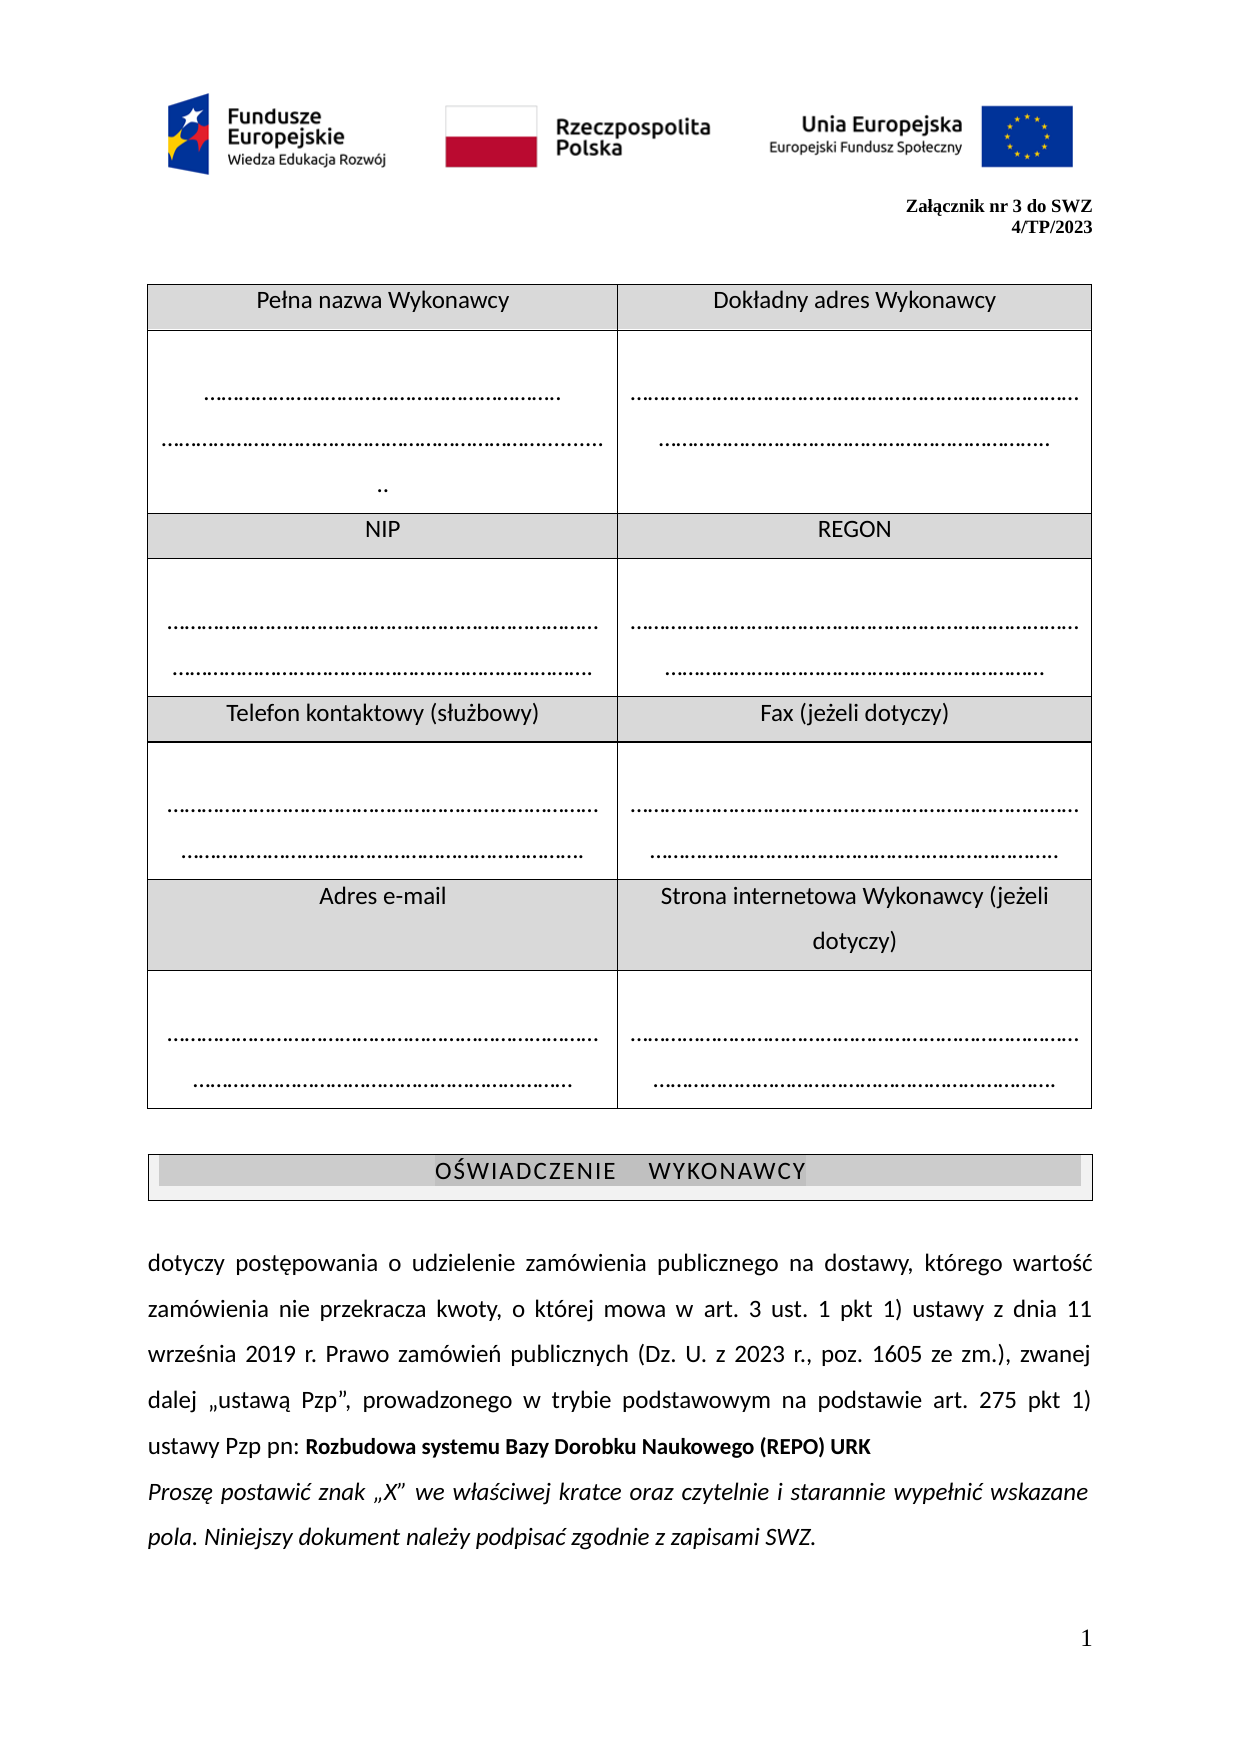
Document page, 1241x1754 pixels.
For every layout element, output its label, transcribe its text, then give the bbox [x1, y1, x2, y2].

table_cell Telefon kontaktowy (służbowy) [148, 697, 617, 741]
table_header Dokładny adres Wykonawcy [618, 285, 1091, 329]
table_cell …………………………………………………………………………………………………………………………………. [148, 559, 617, 696]
table_cell Adres e-mail [148, 880, 617, 970]
table_header Pełna nazwa Wykonawcy [148, 285, 617, 329]
table_cell Fax (jeżeli dotyczy) [618, 697, 1091, 741]
table_cell …………………………………………………………………………………………………………………………………. [618, 971, 1091, 1108]
table_cell NIP [148, 514, 617, 558]
table_cell ……………………………………………………………………………………………………………………………….. [618, 331, 1091, 512]
table_cell ………………………………………………………………………………………………………………………………. [148, 743, 617, 879]
text Proszę postawić znak „X” we właściwej kratce oraz czytelnie i starannie wypełnić wskazane pola. Niniejszy dokument należy podpisać zgodnie z zapisami SWZ. [148, 1476, 1093, 1552]
table_cell …………………………………………………………………………………………………………………………… [148, 971, 617, 1108]
table_cell ………………………………………………………………………………………………………………………………….. [618, 743, 1091, 879]
text dotyczy postępowania o udzielenie zamówienia publicznego na dostawy, którego wartość zamówienia nie przekracza kwoty, o której mowa w art. 3 ust. 1 pkt 1) ustawy z dnia 11 września 2019 r. Prawo zamówień publicznych (Dz. U. z 2023 r., poz. 1605 ze zm.), zwanej dalej „ustawą Pzp”, prowadzonego w trybie podstawowym na podstawie art. 275 pkt 1) ustawy Pzp pn: Rozbudowa systemu Bazy Dorobku Naukowego (REPO) URK [148, 1247, 1093, 1460]
table_cell Strona internetowa Wykonawcy (jeżeli dotyczy) [618, 880, 1091, 970]
table_header OŚWIADCZENIE WYKONAWCY [149, 1155, 1092, 1200]
picture [148, 73, 1093, 195]
table_cell REGON [618, 514, 1091, 558]
table_cell ……………………………………………………..…………………………………………………………............ [148, 331, 617, 512]
table_cell ……………………………………………………………………………………………………………………………… [618, 559, 1091, 696]
